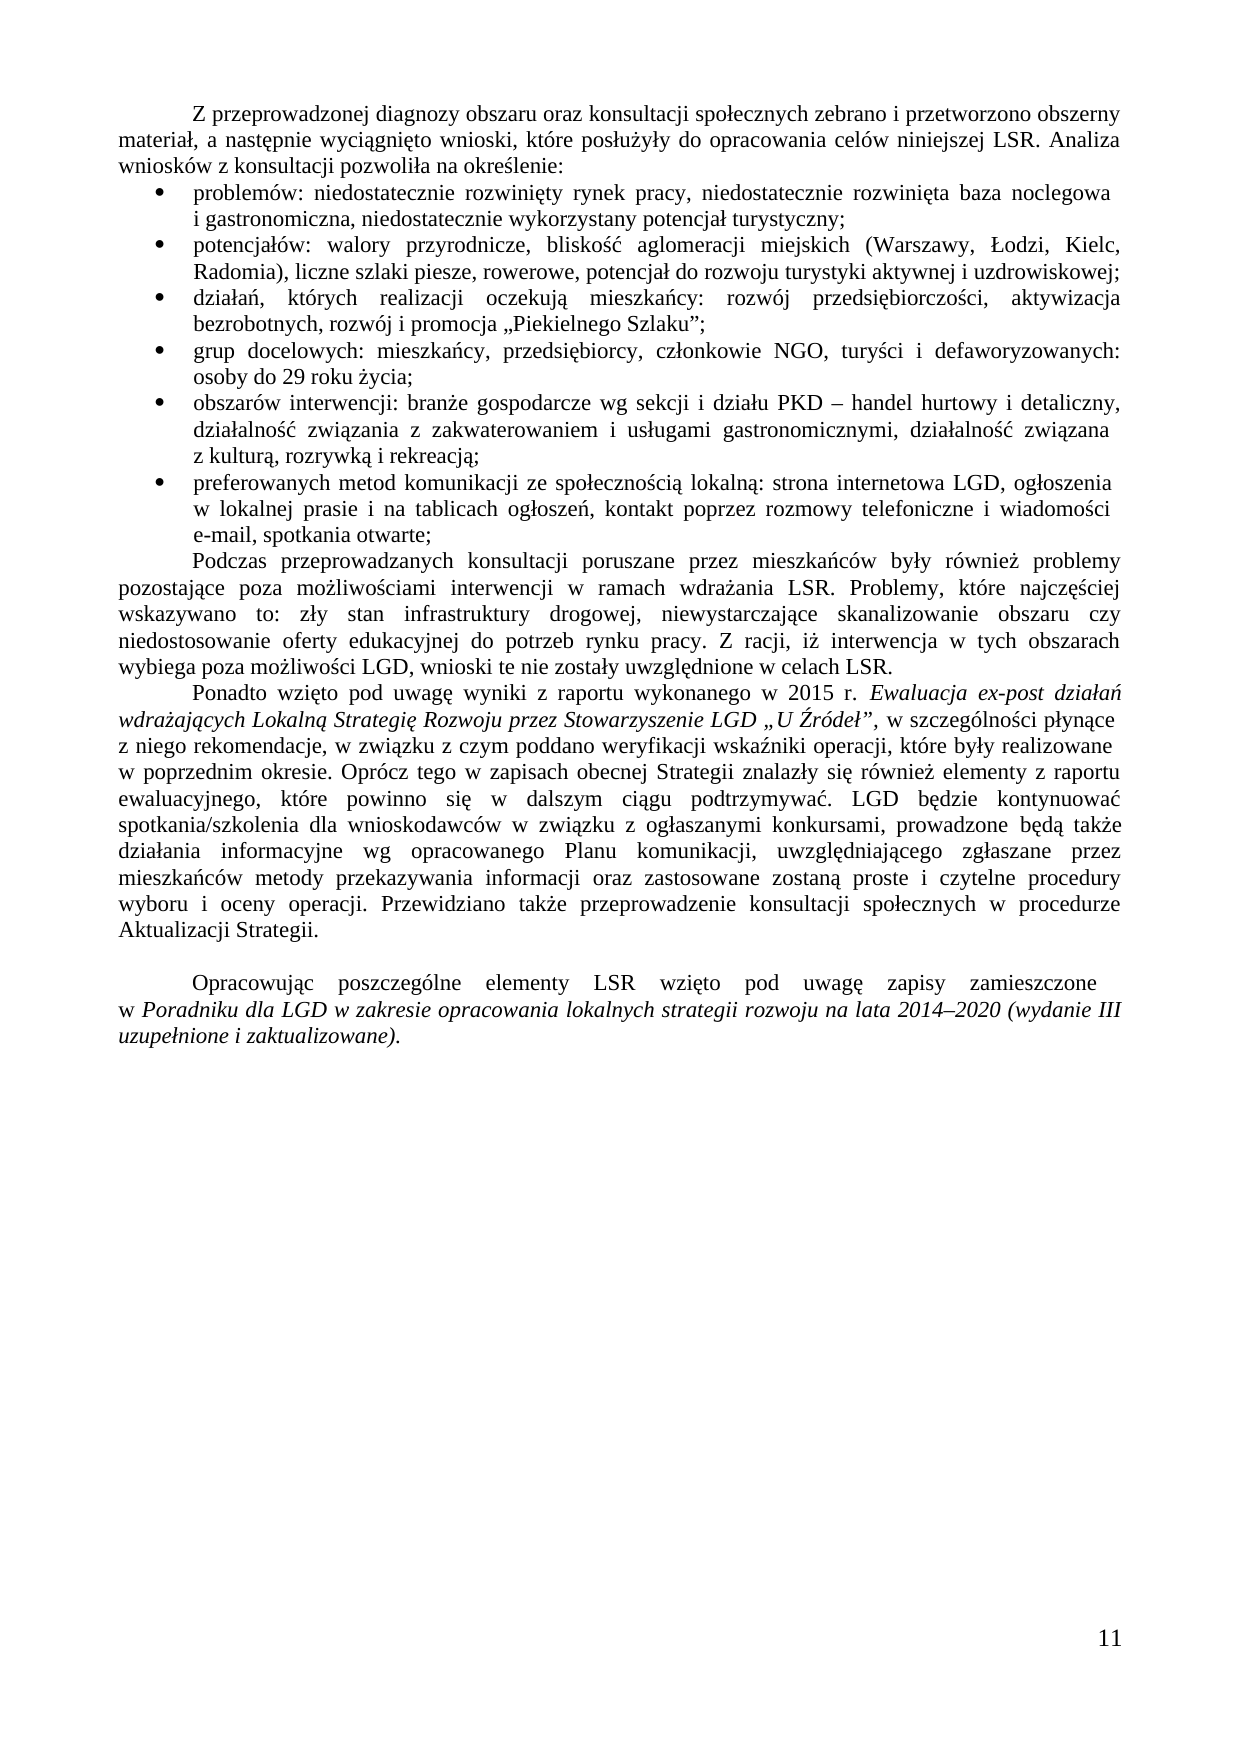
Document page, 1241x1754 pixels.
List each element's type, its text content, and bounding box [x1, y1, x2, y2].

list preferowanych metod komunikacji ze społecznością lokalną: strona internetowa LGD, ogłoszenia w lokalnej prasie i na tablicach ogłoszeń, kontakt poprzez rozmowy telefoniczne i wiadomości e-mail, spotkania otwarte; [156, 468, 1122, 548]
text Ponadto wzięto pod uwagę wyniki z raportu wykonanego w 2015 r. Ewaluacja ex-post działań wdrażających Lokalną Strategię Rozwoju przez Stowarzyszenie LGD „U Źródeł”, w szczególności płynące z niego rekomendacje, w związku z czym poddano weryfikacji wskaźniki operacji, które były realizowane w poprzednim okresie. Oprócz tego w zapisach obecnej Strategii znalazły się również elementy z raportu ewaluacyjnego, które powinno się w dalszym ciągu podtrzymywać. LGD będzie kontynuować spotkania/szkolenia dla wnioskodawców w związku z ogłaszanymi konkursami, prowadzone będą także działania informacyjne wg opracowanego Planu komunikacji, uwzględniającego zgłaszane przez mieszkańców metody przekazywania informacji oraz zastosowane zostaną proste i czytelne procedury wyboru i oceny operacji. Przewidziano także przeprowadzenie konsultacji społecznych w procedurze Aktualizacji Strategii. [118, 679, 1122, 943]
list problemów: niedostatecznie rozwinięty rynek pracy, niedostatecznie rozwinięta baza noclegowa i gastronomiczna, niedostatecznie wykorzystany potencjał turystyczny; [156, 179, 1122, 231]
text Z przeprowadzonej diagnozy obszaru oraz konsultacji społecznych zebrano i przetworzono obszerny materiał, a następnie wyciągnięto wnioski, które posłużyły do opracowania celów niniejszej LSR. Analiza wniosków z konsultacji pozwoliła na określenie: [118, 99, 1122, 179]
text Opracowując poszczególne elementy LSR wzięto pod uwagę zapisy zamieszczone w Poradniku dla LGD w zakresie opracowania lokalnych strategii rozwoju na lata 2014–2020 (wydanie III uzupełnione i zaktualizowane). [118, 969, 1122, 1048]
list działań, których realizacji oczekują mieszkańcy: rozwój przedsiębiorczości, aktywizacja bezrobotnych, rozwój i promocja „Piekielnego Szlaku”; [156, 284, 1122, 337]
list potencjałów: walory przyrodnicze, bliskość aglomeracji miejskich (Warszawy, Łodzi, Kielc, Radomia), liczne szlaki piesze, rowerowe, potencjał do rozwoju turystyki aktywnej i uzdrowiskowej; [156, 231, 1122, 284]
list Podczas przeprowadzanych konsultacji poruszane przez mieszkańców były również problemy pozostające poza możliwościami interwencji w ramach wdrażania LSR. Problemy, które najczęściej wskazywano to: zły stan infrastruktury drogowej, niewystarczające skanalizowanie obszaru czy niedostosowanie oferty edukacyjnej do potrzeb rynku pracy. Z racji, iż interwencja w tych obszarach wybiega poza możliwości LGD, wnioski te nie zostały uwzględnione w celach LSR. [118, 548, 1122, 679]
list obszarów interwencji: branże gospodarcze wg sekcji i działu PKD – handel hurtowy i detaliczny, działalność związania z zakwaterowaniem i usługami gastronomicznymi, działalność związana z kulturą, rozrywką i rekreacją; [156, 389, 1122, 468]
list grup docelowych: mieszkańcy, przedsiębiorcy, członkowie NGO, turyści i defaworyzowanych: osoby do 29 roku życia; [156, 337, 1122, 389]
